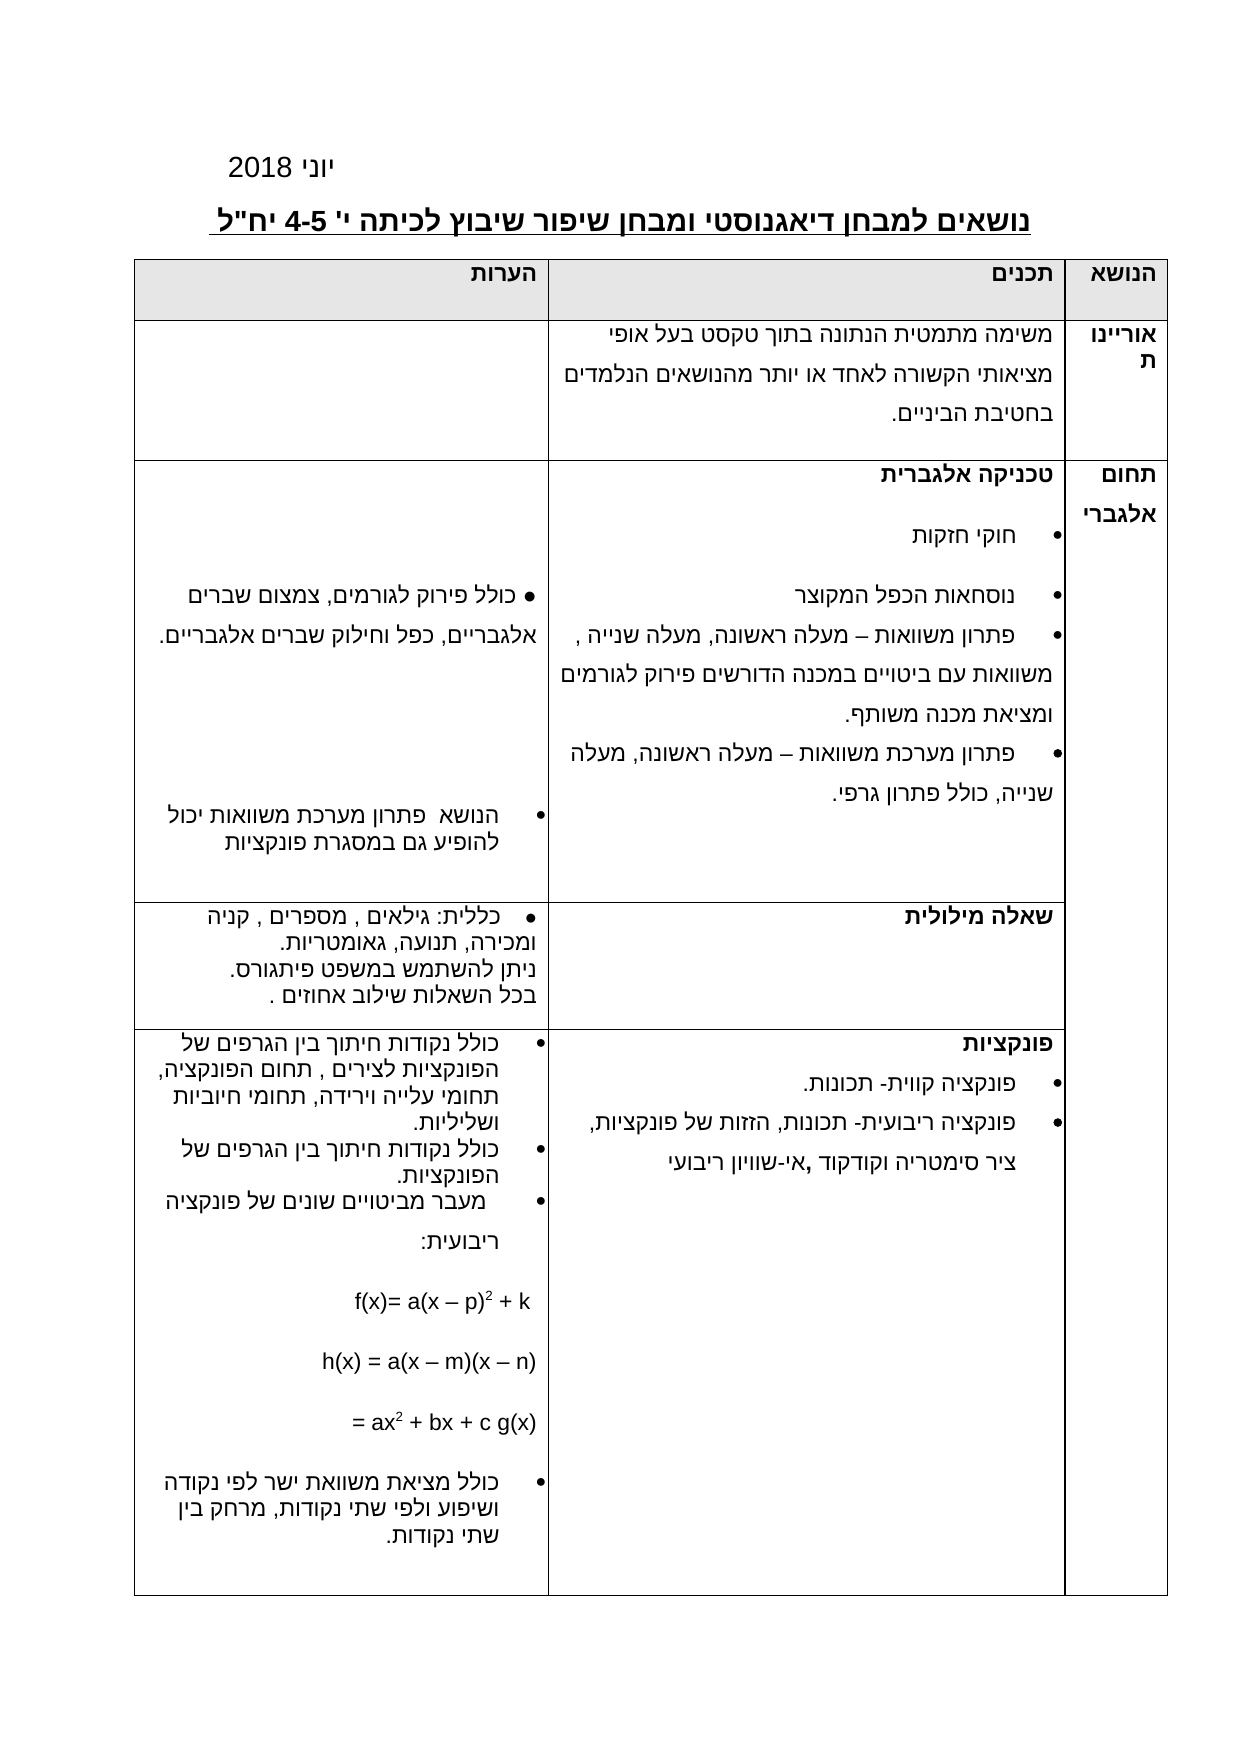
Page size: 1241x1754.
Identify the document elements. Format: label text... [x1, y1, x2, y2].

table_cell ● כללית: גילאים , מספרים , קניה ומכירה, תנועה, גאומטריות. ניתן להשתמש במשפט פיתגורס. בכל השאלות שילוב אחוזים . [135, 903, 548, 1029]
table_header הנושא [1066, 260, 1167, 320]
table_header הערות [135, 260, 548, 320]
table_cell [135, 321, 548, 460]
table_cell תחום אלגברי [1066, 461, 1167, 1595]
table_cell טכניקה אלגברית חוקי חזקות נוסחאות הכפל המקוצר פתרון משוואות – מעלה ראשונה, מעלה שנייה , משוואות עם ביטויים במכנה הדורשים פירוק לגורמים ומציאת מכנה משותף. פתרון מערכת משוואות – מעלה ראשונה, מעלה שנייה, כולל פתרון גרפי. [549, 461, 1064, 902]
table_header תכנים [549, 260, 1064, 320]
table_cell שאלה מילולית [549, 903, 1064, 1029]
text נושאים למבחן דיאגנוסטי ומבחן שיפור שיבוץ לכיתה י' 4-5 יח"ל [187, 204, 1053, 238]
table_cell משימה מתמטית הנתונה בתוך טקסט בעל אופי מציאותי הקשורה לאחד או יותר מהנושאים הנלמדים בחטיבת הביניים. [549, 321, 1064, 460]
table_cell ● כולל פירוק לגורמים, צמצום שברים אלגבריים, כפל וחילוק שברים אלגבריים. הנושא פתרון מערכת משוואות יכול להופיע גם במסגרת פונקציות [135, 461, 548, 902]
table_cell כולל נקודות חיתוך בין הגרפים של הפונקציות לצירים , תחום הפונקציה, תחומי עלייה וירידה, תחומי חיוביות ושליליות. כולל נקודות חיתוך בין הגרפים של הפונקציות. מעבר מביטויים שונים של פונקציה ריבועית: f(x)= a(x – p)2 + k h(x) = a(x – m)(x – n) ax2 + bx + c g(x) = כולל מציאת משוואת ישר לפי נקודה ושיפוע ולפי שתי נקודות, מרחק בין שתי נקודות. [135, 1030, 548, 1595]
table_cell אוריינות [1066, 321, 1167, 460]
table_cell פונקציות פונקציה קווית- תכונות. פונקציה ריבועית- תכונות, הזזות של פונקציות, ציר סימטריה וקודקוד ,אי-שוויון ריבועי [549, 1030, 1064, 1595]
text יוני 2018 ‏ [187, 150, 1053, 183]
